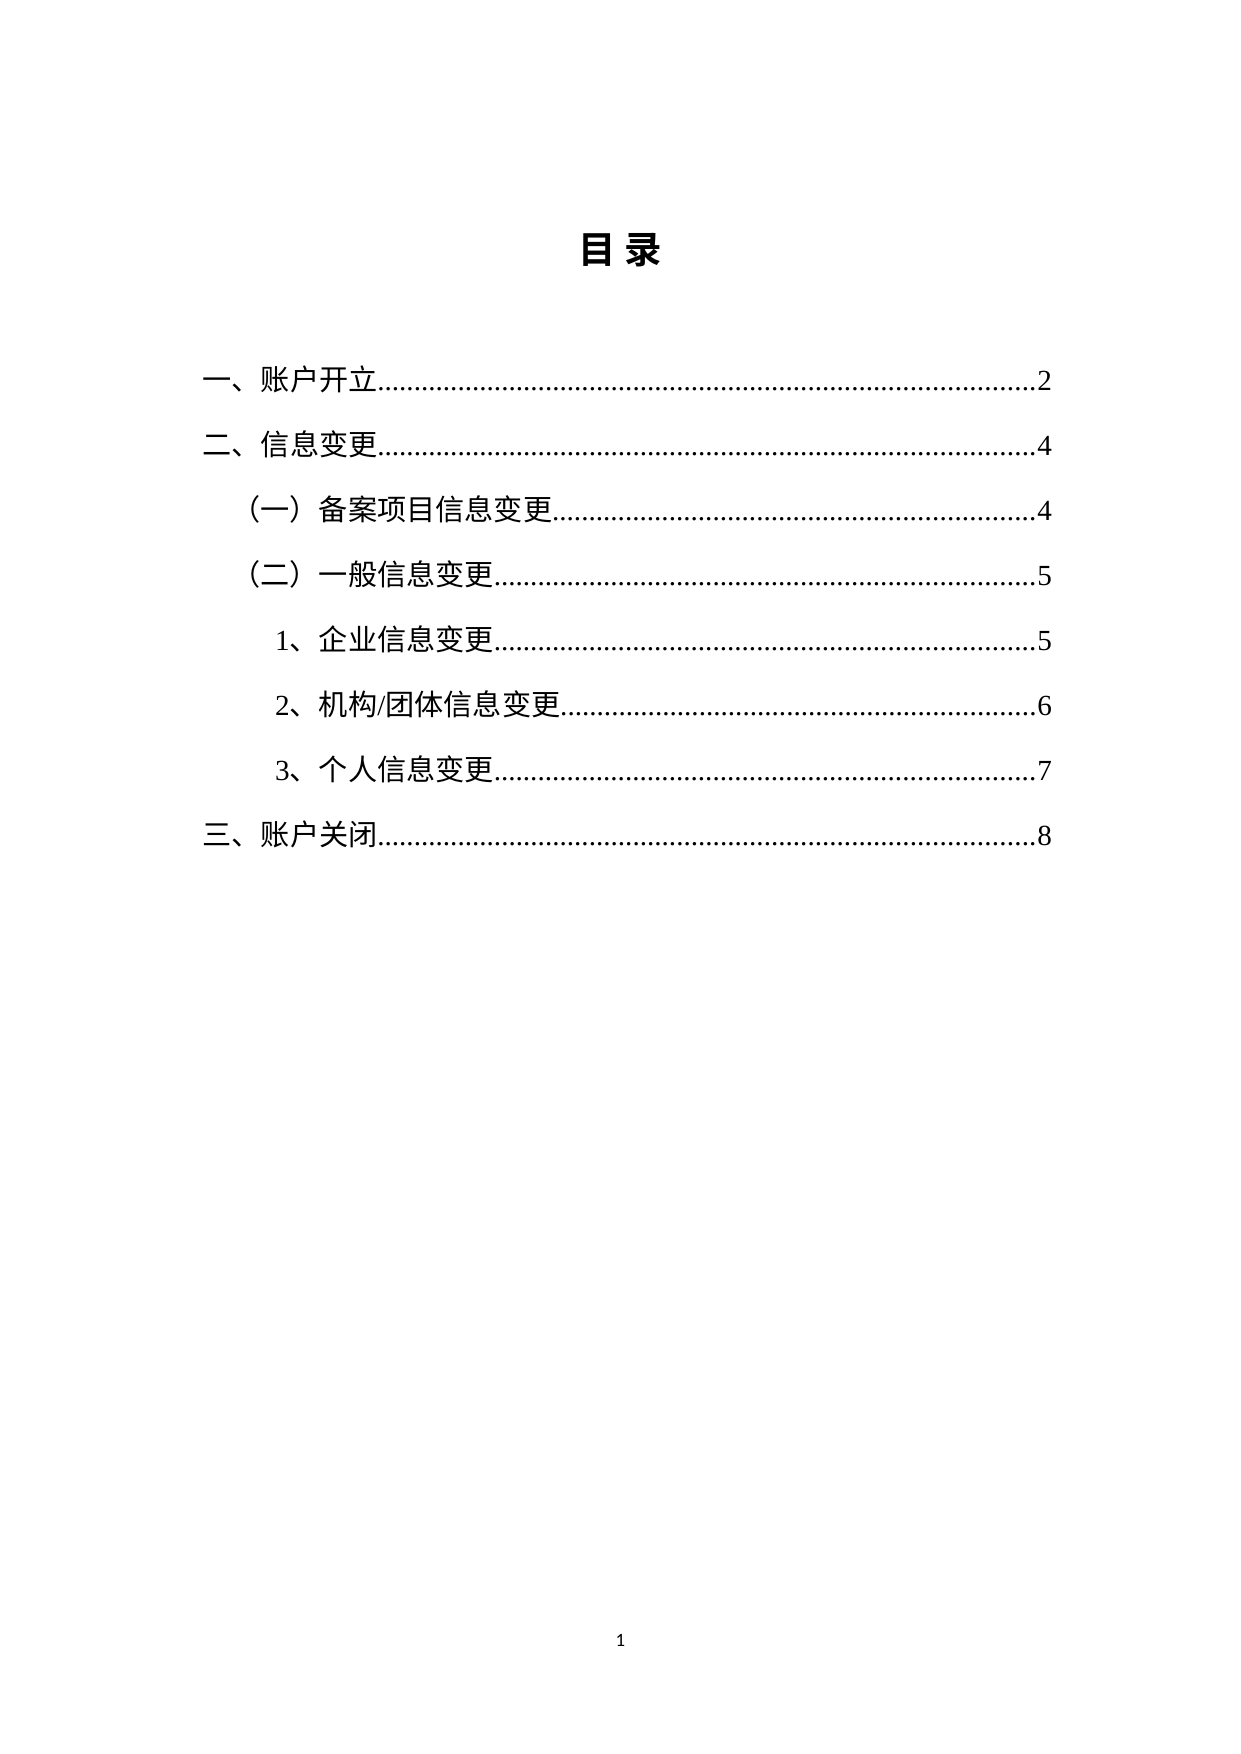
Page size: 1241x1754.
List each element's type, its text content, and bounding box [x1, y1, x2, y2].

text （二）一般信息变更 5 [231, 540, 1053, 605]
text 二、信息变更 4 [187, 410, 1053, 475]
text 目 录 [187, 215, 1053, 280]
text 一、账户开立 2 [187, 345, 1053, 410]
text 1、企业信息变更 5 [275, 605, 1053, 670]
text （一）备案项目信息变更 4 [231, 475, 1053, 540]
text 2、机构/团体信息变更 6 [275, 670, 1053, 735]
text 三、账户关闭 8 [187, 800, 1053, 865]
text 3、个人信息变更 7 [275, 735, 1053, 800]
